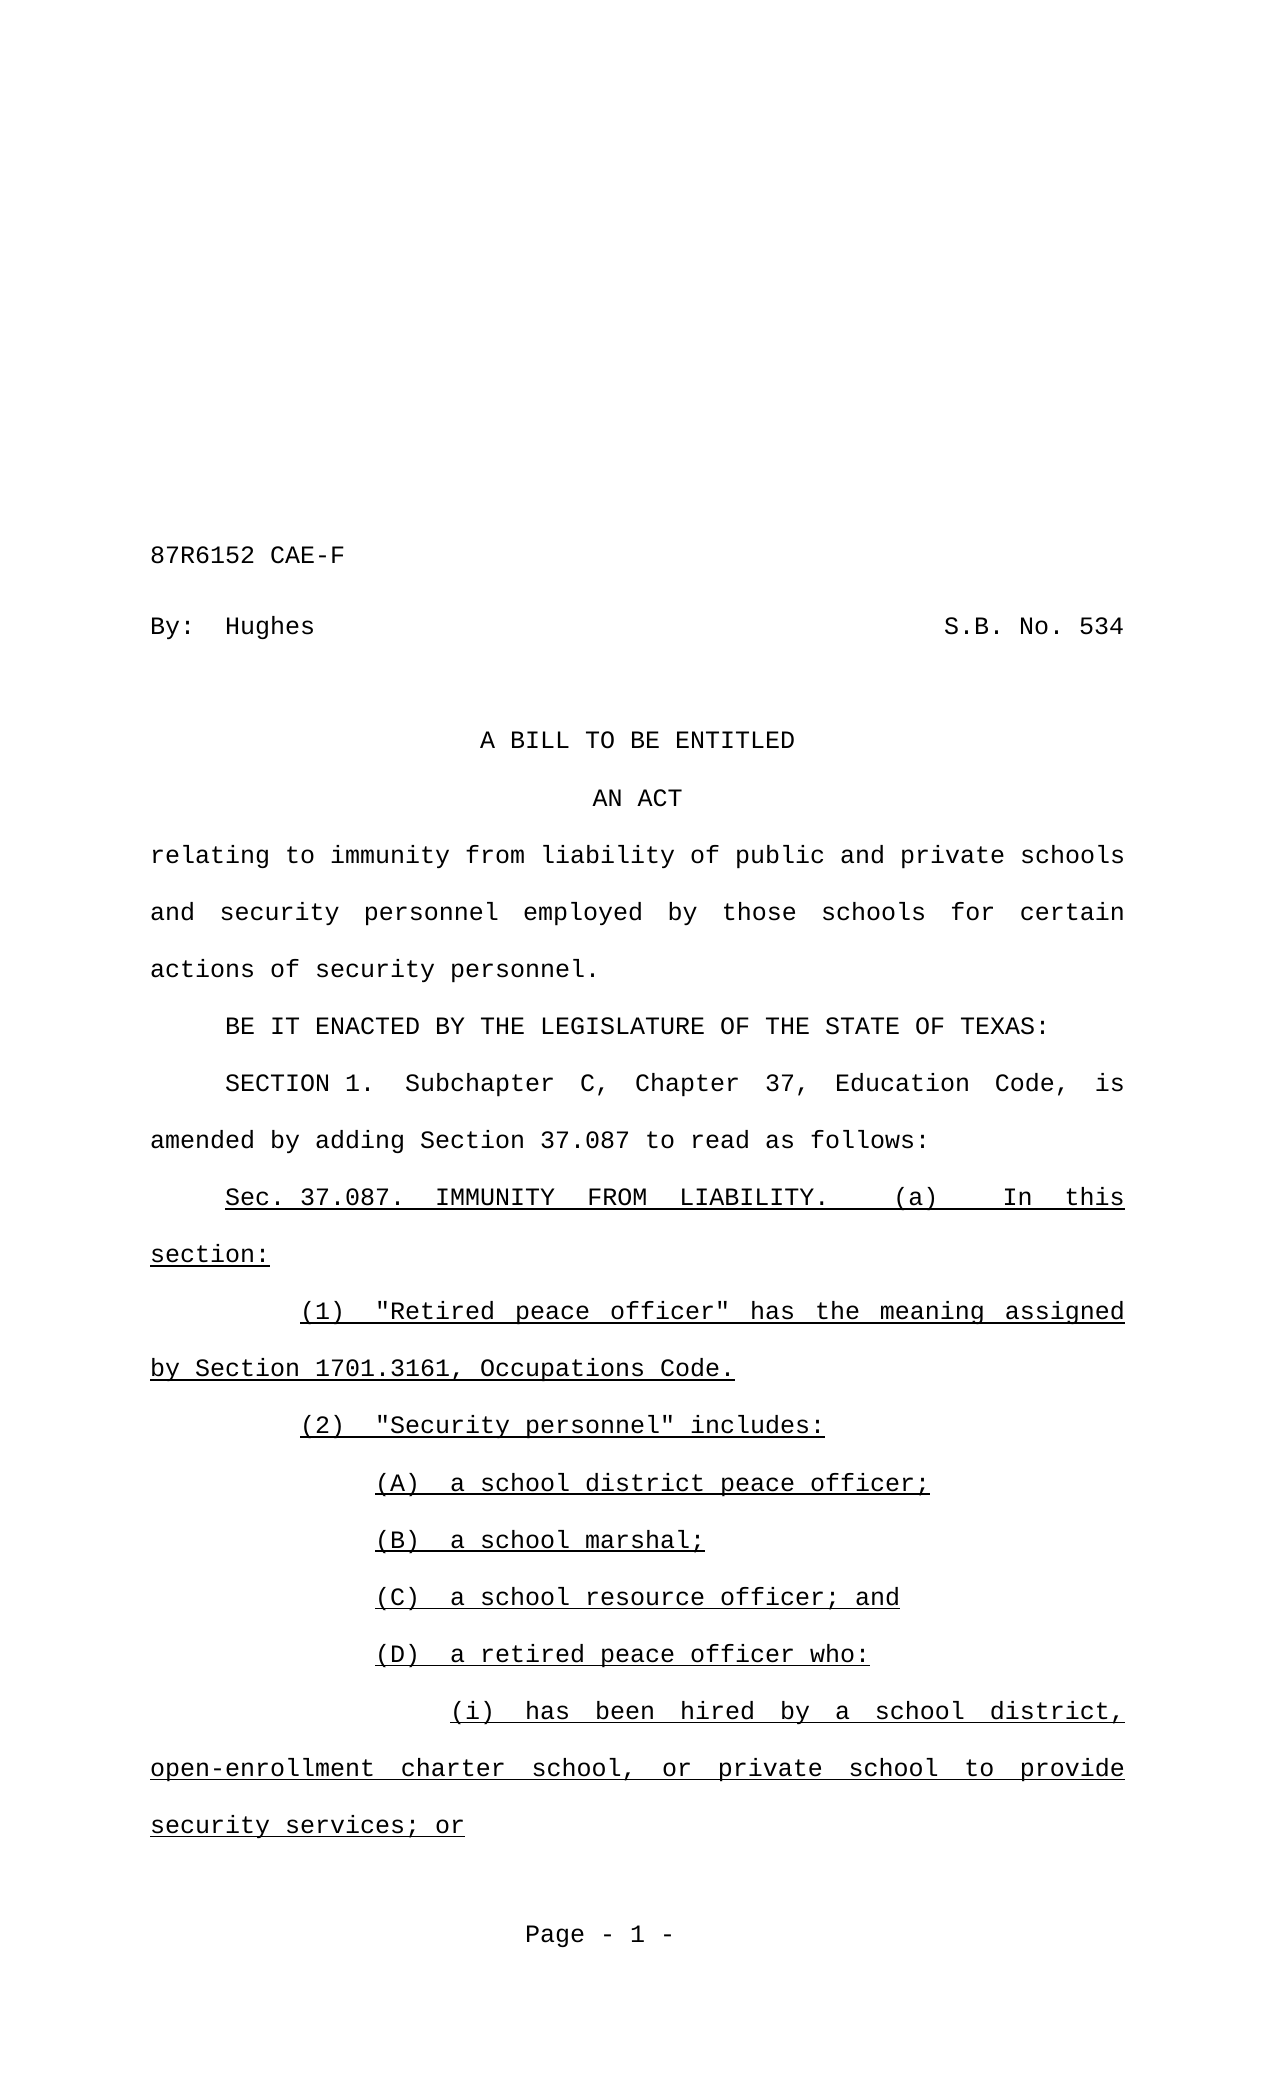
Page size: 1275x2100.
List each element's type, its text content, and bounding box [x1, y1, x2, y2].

text (B) a school marshal; [150, 1527, 1125, 1556]
text A BILL TO BE ENTITLED [150, 728, 1125, 756]
text 87R6152 CAE-F [150, 542, 1125, 571]
text (2) "Security personnel" includes: [150, 1413, 1125, 1441]
text (i) has been hired by a school district, open-enrollment charter school, or private school to provide security services; or [150, 1780, 1125, 1841]
text BE IT ENACTED BY THE LEGISLATURE OF THE STATE OF TEXAS: [150, 1013, 1125, 1042]
text (C) a school resource officer; and [150, 1584, 1125, 1613]
text By: Hughes S.B. No. 534 [150, 614, 1125, 642]
text Sec. 37.087. IMMUNITY FROM LIABILITY. (a) In this section: [150, 1184, 1125, 1270]
text relating to immunity from liability of public and private schools and security personnel employed by those schools for certain actions of security personnel. [150, 842, 1125, 985]
text (D) a retired peace officer who: [150, 1641, 1125, 1670]
text AN ACT [150, 785, 1125, 813]
text (A) a school district peace officer; [150, 1470, 1125, 1498]
text (1) "Retired peace officer" has the meaning assigned by Section 1701.3161, Occupations Code. [150, 1299, 1125, 1384]
text SECTION 1. Subchapter C, Chapter 37, Education Code, is amended by adding Section 37.087 to read as follows: [150, 1070, 1125, 1156]
text (i) has been hired by a school district, open-enrollment charter school, or private school to provide security services; or [150, 1698, 1125, 1779]
